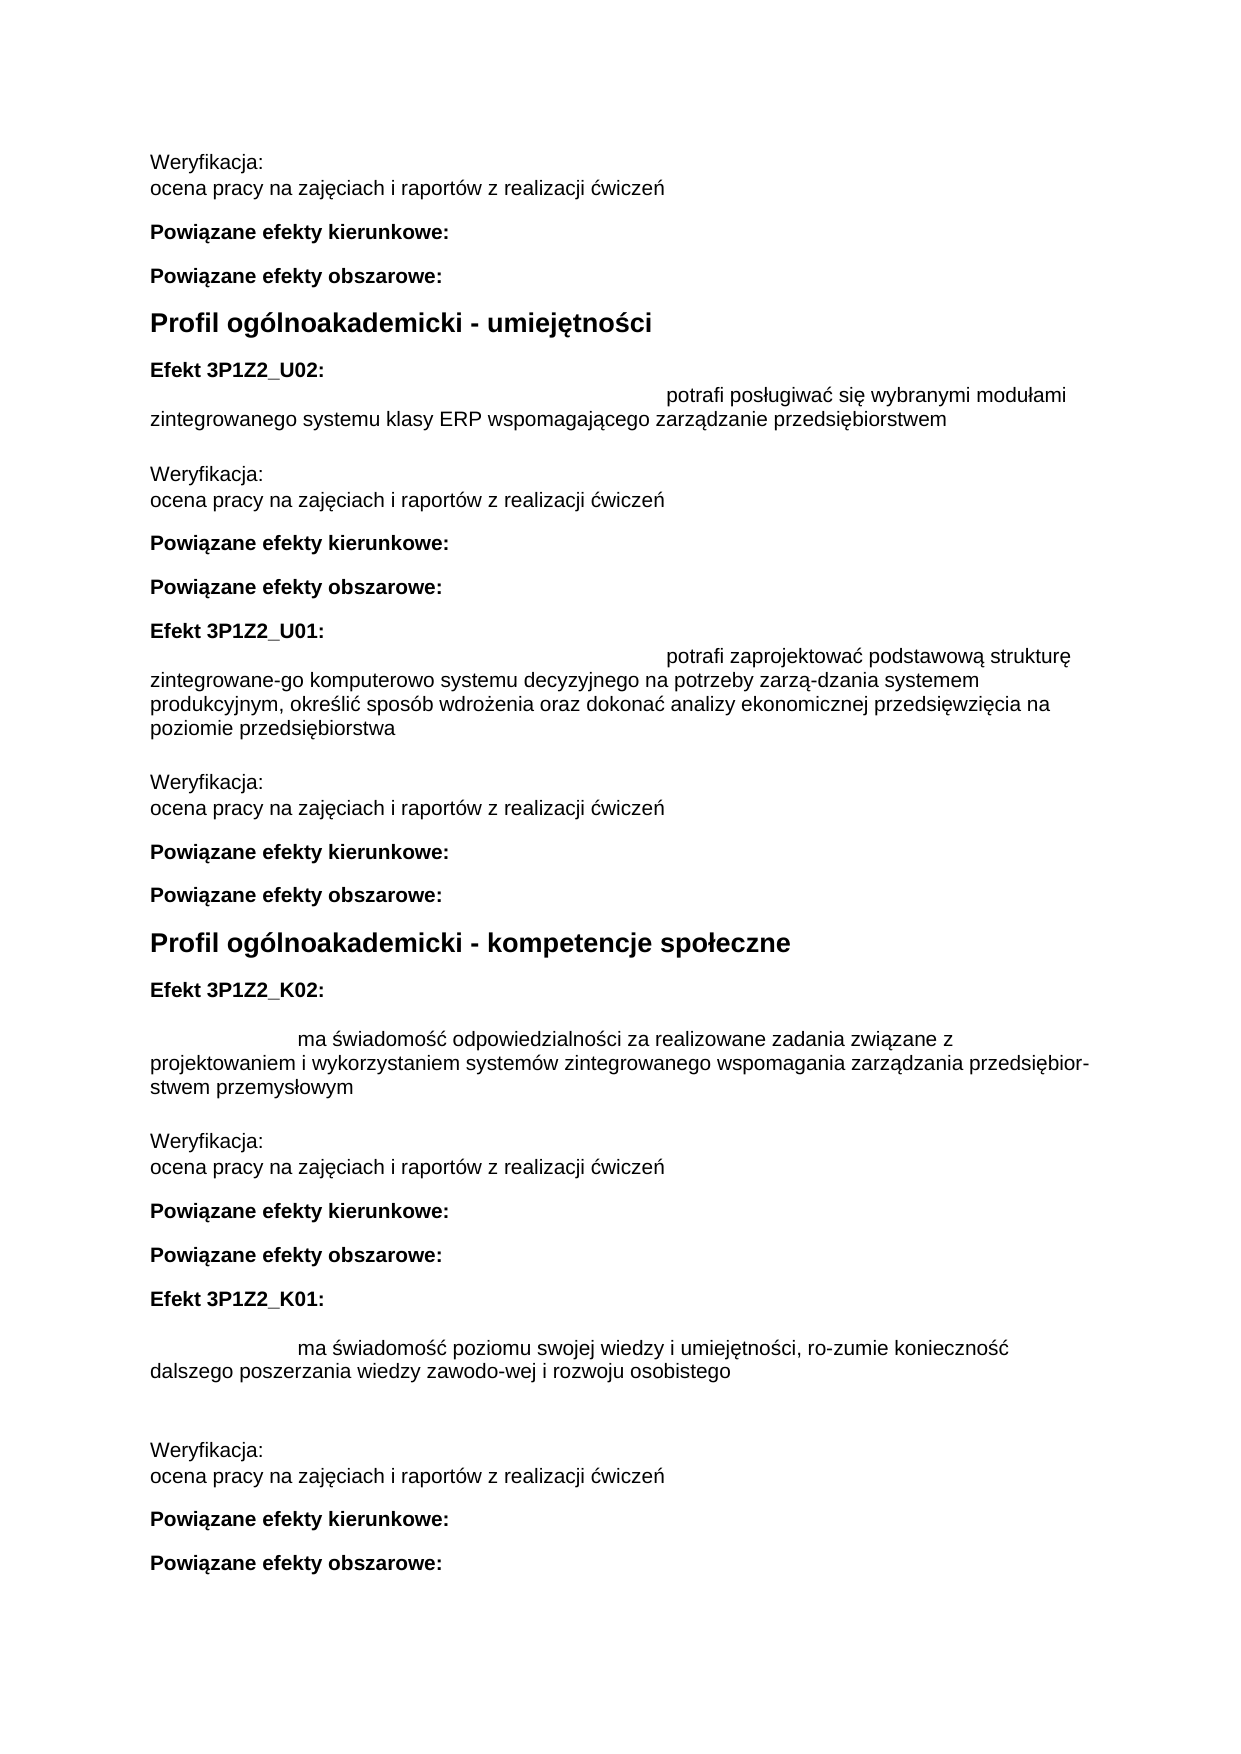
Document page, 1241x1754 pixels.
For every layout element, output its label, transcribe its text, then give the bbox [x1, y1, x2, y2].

text Powiązane efekty kierunkowe: [150, 1507, 1090, 1531]
text potrafi zaprojektować podstawową strukturę zintegrowane-go komputerowo systemu decyzyjnego na potrzeby zarzą-dzania systemem produkcyjnym, określić sposób wdrożenia oraz dokonać analizy ekonomicznej przedsięwzięcia na poziomie przedsiębiorstwa [150, 644, 1090, 763]
text ma świadomość odpowiedzialności za realizowane zadania związane z projektowaniem i wykorzystaniem systemów zintegrowanego wspomagania zarządzania przedsiębior-stwem przemysłowym [150, 1003, 1090, 1123]
text Powiązane efekty obszarowe: [150, 1551, 1090, 1575]
text Weryfikacja: [150, 150, 1090, 174]
text Efekt 3P1Z2_K02: [150, 978, 1090, 1002]
text ocena pracy na zajęciach i raportów z realizacji ćwiczeń [150, 796, 1090, 820]
text ocena pracy na zajęciach i raportów z realizacji ćwiczeń [150, 487, 1090, 511]
text Weryfikacja: [150, 1437, 1090, 1461]
subtitle Profil ogólnoakademicki - kompetencje społeczne [150, 927, 1090, 958]
text Efekt 3P1Z2_U02: [150, 358, 1090, 382]
text ma świadomość poziomu swojej wiedzy i umiejętności, ro-zumie konieczność dalszego poszerzania wiedzy zawodo-wej i rozwoju osobistego [150, 1311, 1090, 1431]
text Powiązane efekty obszarowe: [150, 263, 1090, 287]
text Weryfikacja: [150, 461, 1090, 485]
text Powiązane efekty obszarowe: [150, 1243, 1090, 1267]
text Powiązane efekty kierunkowe: [150, 1199, 1090, 1223]
text Powiązane efekty kierunkowe: [150, 839, 1090, 863]
text ocena pracy na zajęciach i raportów z realizacji ćwiczeń [150, 1463, 1090, 1487]
subtitle Profil ogólnoakademicki - umiejętności [150, 307, 1090, 338]
text Weryfikacja: [150, 770, 1090, 794]
text ocena pracy na zajęciach i raportów z realizacji ćwiczeń [150, 176, 1090, 200]
text ocena pracy na zajęciach i raportów z realizacji ćwiczeń [150, 1155, 1090, 1179]
text Powiązane efekty obszarowe: [150, 575, 1090, 599]
text Efekt 3P1Z2_U01: [150, 619, 1090, 643]
text potrafi posługiwać się wybranymi modułami zintegrowanego systemu klasy ERP wspomagającego zarządzanie przedsiębiorstwem [150, 383, 1090, 455]
text Powiązane efekty obszarowe: [150, 883, 1090, 907]
text Weryfikacja: [150, 1129, 1090, 1153]
text Powiązane efekty kierunkowe: [150, 531, 1090, 555]
text Efekt 3P1Z2_K01: [150, 1286, 1090, 1310]
text Powiązane efekty kierunkowe: [150, 220, 1090, 244]
